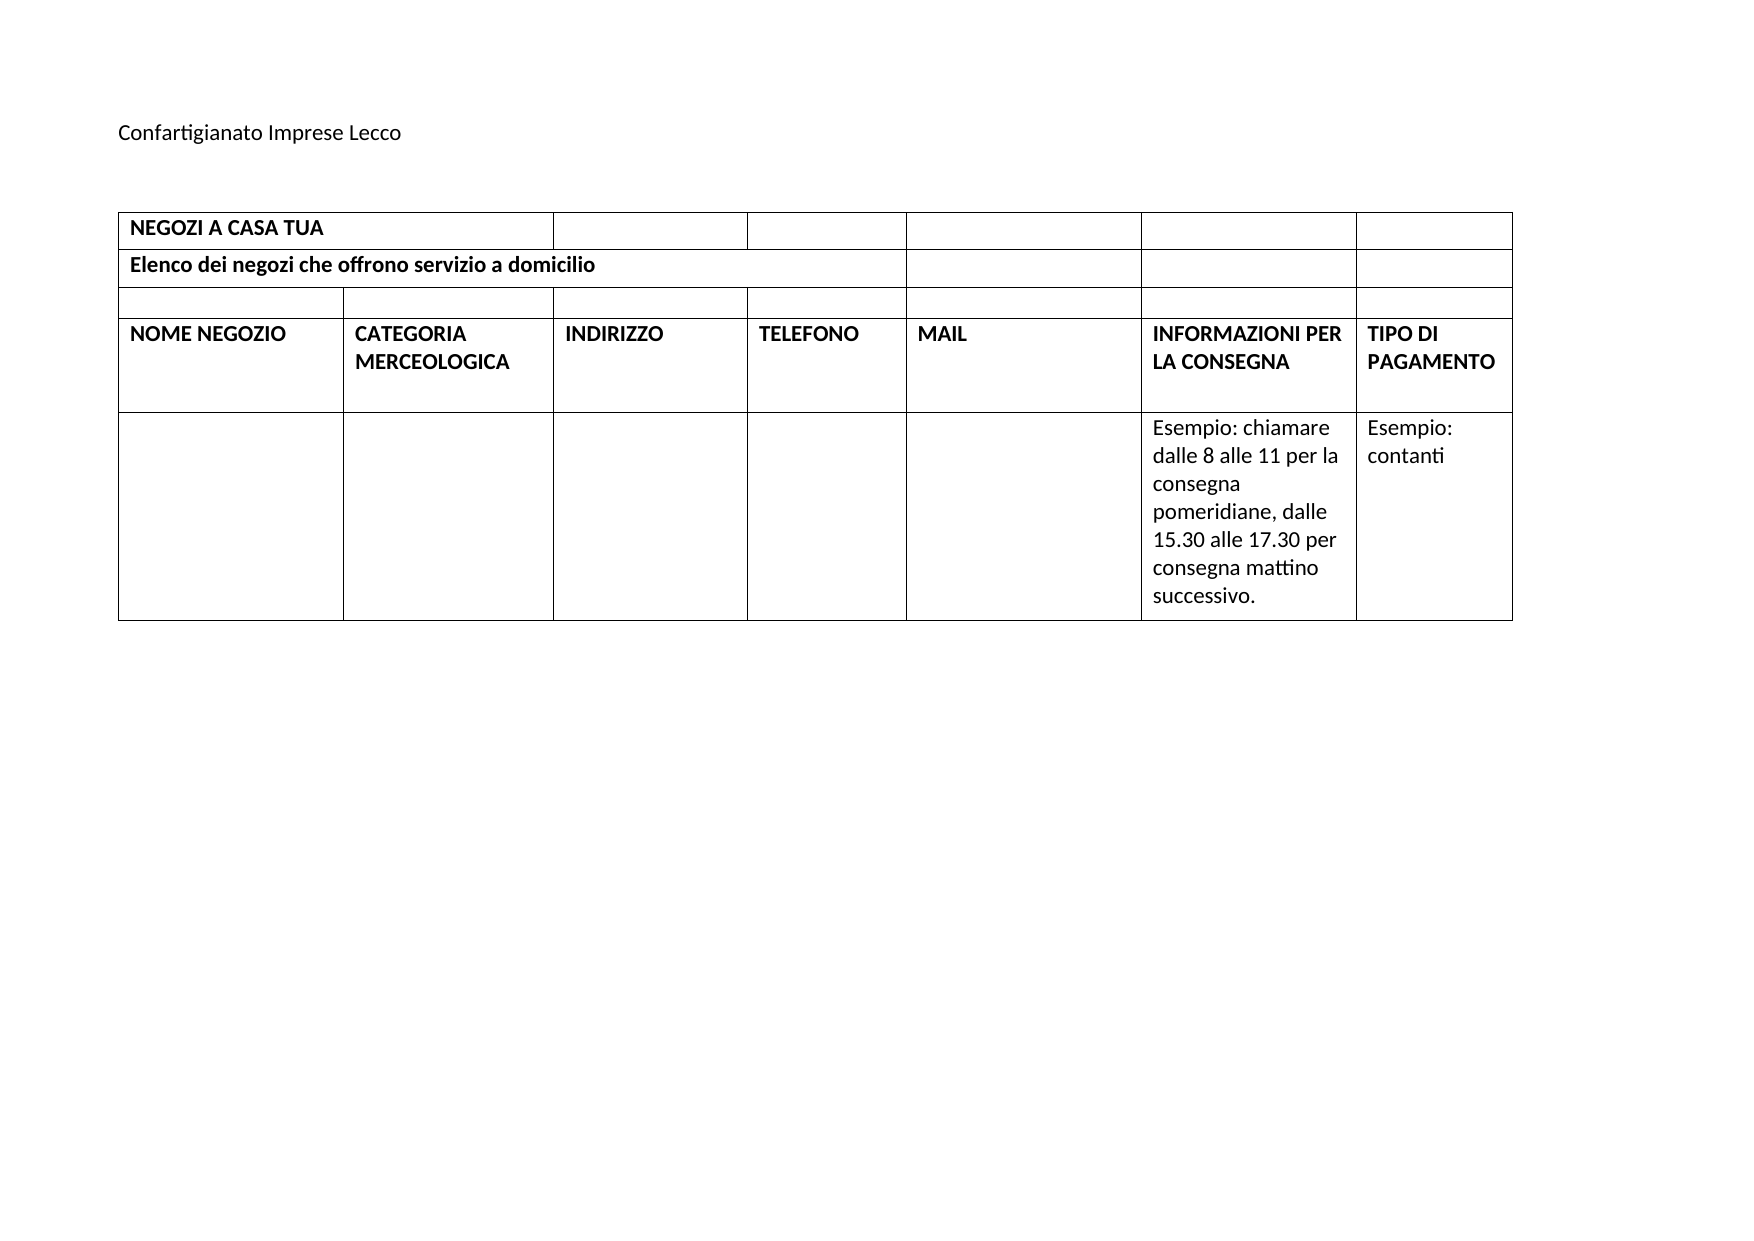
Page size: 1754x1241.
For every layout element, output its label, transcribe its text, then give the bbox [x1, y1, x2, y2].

table_cell [554, 413, 747, 620]
table_header [554, 213, 747, 249]
table_cell [907, 250, 1141, 287]
table_cell [748, 413, 906, 620]
table_cell CATEGORIA MERCEOLOGICA [344, 319, 553, 412]
table_cell TELEFONO [748, 319, 906, 412]
table_header [1142, 213, 1356, 249]
table_header NEGOZI A CASA TUA [119, 213, 553, 249]
table_header [907, 213, 1141, 249]
table_cell [119, 288, 343, 318]
table_cell [1357, 288, 1512, 318]
table_cell [748, 288, 906, 318]
table_cell MAIL [907, 319, 1141, 412]
table_cell [554, 288, 747, 318]
table_cell Esempio: chiamare dalle 8 alle 11 per la consegna pomeridiane, dalle 15.30 alle 17.30 per consegna mattino successivo. [1142, 413, 1356, 620]
table_header [1357, 213, 1512, 249]
table_cell [1142, 250, 1356, 287]
table_cell INFORMAZIONI PER LA CONSEGNA [1142, 319, 1356, 412]
text Confartigianato Imprese Lecco [118, 118, 1606, 146]
table_cell NOME NEGOZIO [119, 319, 343, 412]
table_cell Esempio: contanti [1357, 413, 1512, 620]
table_cell [907, 413, 1141, 620]
table_cell [344, 413, 553, 620]
table_cell TIPO DI PAGAMENTO [1357, 319, 1512, 412]
table_cell Elenco dei negozi che offrono servizio a domicilio [119, 250, 906, 287]
table_cell [119, 413, 343, 620]
table_cell [1357, 250, 1512, 287]
table_cell INDIRIZZO [554, 319, 747, 412]
table_cell [344, 288, 553, 318]
table_header [748, 213, 906, 249]
table_cell [1142, 288, 1356, 318]
table_cell [907, 288, 1141, 318]
